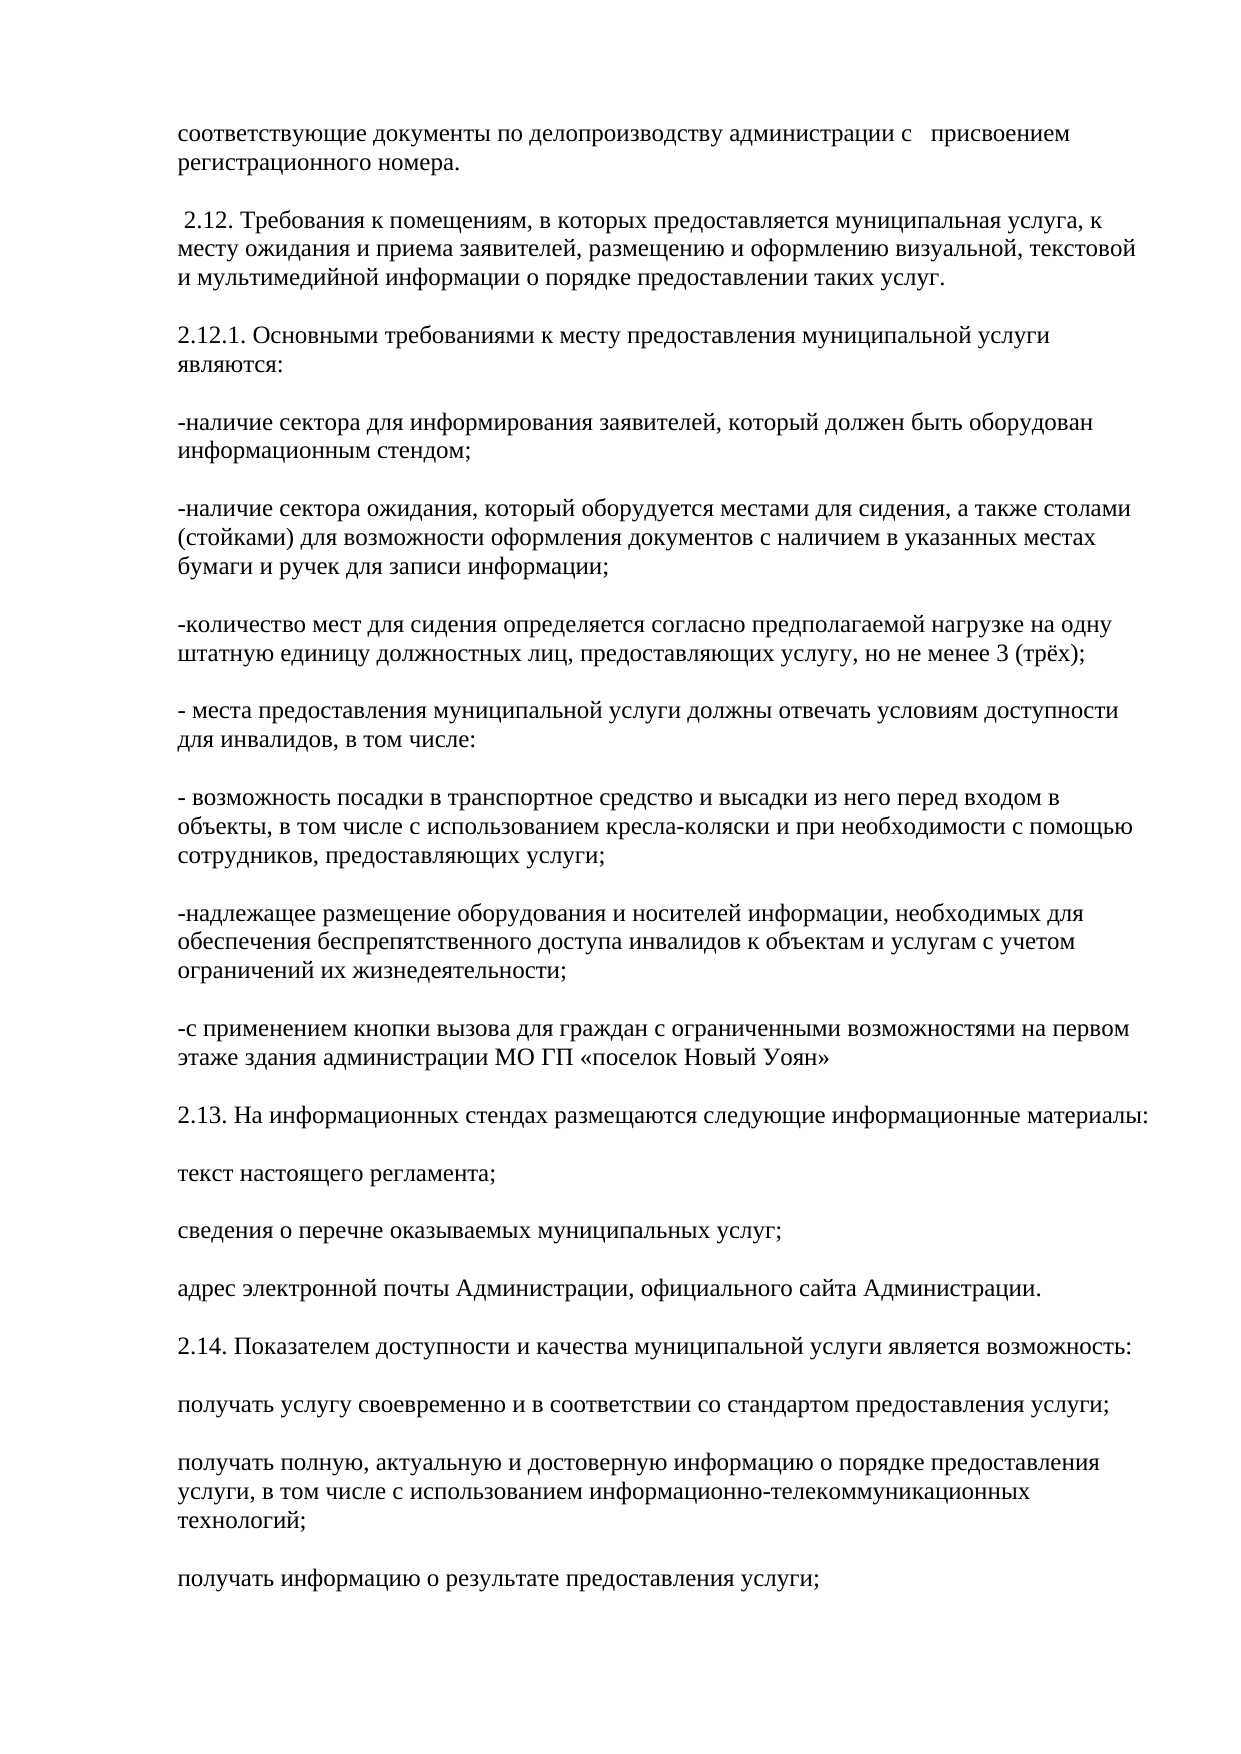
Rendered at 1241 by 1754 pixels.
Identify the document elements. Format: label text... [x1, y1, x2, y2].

text -надлежащее размещение оборудования и носителей информации, необходимых для обеспечения беспрепятственного доступа инвалидов к объектам и услугам с учетом ограничений их жизнедеятельности; [177, 898, 1152, 984]
text 2.14. Показателем доступности и качества муниципальной услуги является возможность: [177, 1331, 1152, 1360]
text сведения о перечне оказываемых муниципальных услуг; [177, 1216, 1152, 1244]
text 2.12.1. Основными требованиями к месту предоставления муниципальной услуги являются: [177, 320, 1152, 378]
text адрес электронной почты Администрации, официального сайта Администрации. [177, 1273, 1152, 1302]
text получать полную, актуальную и достоверную информацию о порядке предоставления услуги, в том числе с использованием информационно-телекоммуникационных технологий; [177, 1447, 1152, 1533]
text -наличие сектора ожидания, который оборудуется местами для сидения, а также столами (стойками) для возможности оформления документов с наличием в указанных местах бумаги и ручек для записи информации; [177, 493, 1152, 580]
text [177, 118, 1152, 176]
text 2.12. Требования к помещениям, в которых предоставляется муниципальная услуга, к месту ожидания и приема заявителей, размещению и оформлению визуальной, текстовой и мультимедийной информации о порядке предоставлении таких услуг. [177, 205, 1152, 291]
text 2.13. На информационных стендах размещаются следующие информационные материалы: [177, 1100, 1152, 1128]
text - места предоставления муниципальной услуги должны отвечать условиям доступности для инвалидов, в том числе: [177, 696, 1152, 753]
text -наличие сектора для информирования заявителей, который должен быть оборудован информационным стендом; [177, 407, 1152, 464]
text получать информацию о результате предоставления услуги; [177, 1563, 1152, 1591]
text получать услугу своевременно и в соответствии со стандартом предоставления услуги; [177, 1389, 1152, 1418]
text - возможность посадки в транспортное средство и высадки из него перед входом в объекты, в том числе с использованием кресла-коляски и при необходимости с помощью сотрудников, предоставляющих услуги; [177, 782, 1152, 868]
text -количество мест для сидения определяется согласно предполагаемой нагрузке на одну штатную единицу должностных лиц, предоставляющих услугу, но не менее 3 (трёх); [177, 609, 1152, 666]
text текст настоящего регламента; [177, 1158, 1152, 1186]
text -с применением кнопки вызова для граждан с ограниченными возможностями на первом этаже здания администрации МО ГП «поселок Новый Уоян» [177, 1013, 1152, 1071]
